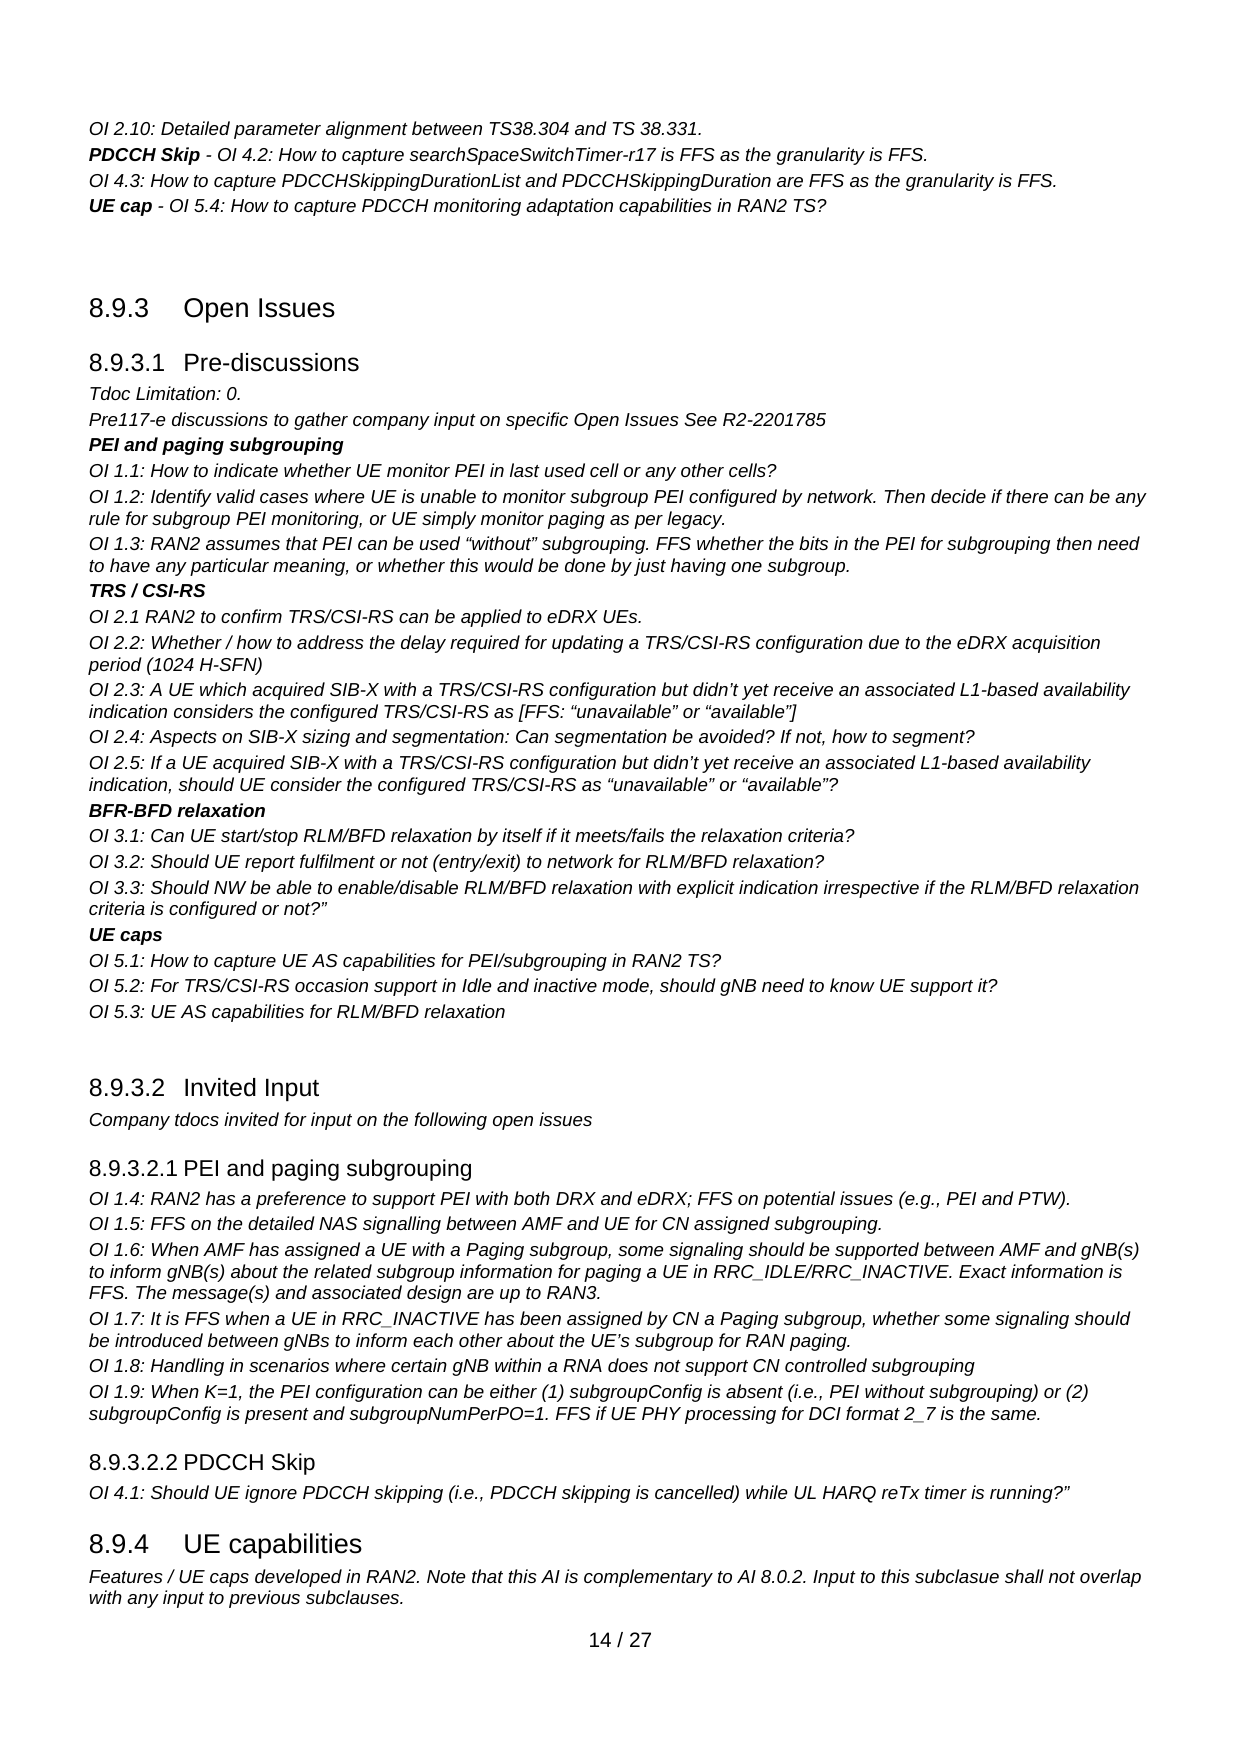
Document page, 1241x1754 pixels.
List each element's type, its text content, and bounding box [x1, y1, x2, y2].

text OI 2.5: If a UE acquired SIB-X with a TRS/CSI-RS configuration but didn’t yet receive an associated L1-based availability indication, should UE consider the configured TRS/CSI-RS as “unavailable” or “available”? [89, 752, 1152, 795]
text OI 1.3: RAN2 assumes that PEI can be used “without” subgrouping. FFS whether the bits in the PEI for subgrouping then need to have any particular meaning, or whether this would be done by just having one subgroup. [89, 533, 1152, 576]
text OI 3.2: Should UE report fulfilment or not (entry/exit) to network for RLM/BFD relaxation? [89, 851, 1152, 872]
text Company tdocs invited for input on the following open issues [89, 1108, 1152, 1130]
text OI 1.9: When K=1, the PEI configuration can be either (1) subgroupConfig is absent (i.e., PEI without subgrouping) or (2) subgroupConfig is present and subgroupNumPerPO=1. FFS if UE PHY processing for DCI format 2_7 is the same. [89, 1381, 1152, 1424]
text OI 5.1: How to capture UE AS capabilities for PEI/subgrouping in RAN2 TS? [89, 949, 1152, 971]
text TRS / CSI-RS [89, 580, 1152, 602]
text OI 5.2: For TRS/CSI-RS occasion support in Idle and inactive mode, should gNB need to know UE support it? [89, 975, 1152, 997]
subtitle 8.9.3.2.2 PDCCH Skip [89, 1449, 1152, 1475]
subtitle 8.9.3.2.1 PEI and paging subgrouping [89, 1155, 1152, 1181]
text OI 2.10: Detailed parameter alignment between TS38.304 and TS 38.331. [89, 118, 1152, 140]
text OI 2.1 RAN2 to confirm TRS/CSI-RS can be applied to eDRX UEs. [89, 606, 1152, 628]
text OI 1.4: RAN2 has a preference to support PEI with both DRX and eDRX; FFS on potential issues (e.g., PEI and PTW). [89, 1187, 1152, 1209]
subtitle 8.9.3 Open Issues [89, 292, 1152, 323]
text OI 1.2: Identify valid cases where UE is unable to monitor subgroup PEI configured by network. Then decide if there can be any rule for subgroup PEI monitoring, or UE simply monitor paging as per legacy. [89, 486, 1152, 529]
text OI 5.3: UE AS capabilities for RLM/BFD relaxation [89, 1001, 1152, 1023]
text PDCCH Skip - OI 4.2: How to capture searchSpaceSwitchTimer-r17 is FFS as the granularity is FFS. [89, 144, 1152, 165]
text UE cap - OI 5.4: How to capture PDCCH monitoring adaptation capabilities in RAN2 TS? [89, 195, 1152, 217]
text OI 1.6: When AMF has assigned a UE with a Paging subgroup, some signaling should be supported between AMF and gNB(s) to inform gNB(s) about the related subgroup information for paging a UE in RRC_IDLE/RRC_INACTIVE. Exact information is FFS. The message(s) and associated design are up to RAN3. [89, 1239, 1152, 1304]
subtitle 8.9.3.2 Invited Input [89, 1073, 1152, 1102]
text PEI and paging subgrouping [89, 434, 1152, 456]
text OI 4.3: How to capture PDCCHSkippingDurationList and PDCCHSkippingDuration are FFS as the granularity is FFS. [89, 169, 1152, 191]
text OI 2.3: A UE which acquired SIB-X with a TRS/CSI-RS configuration but didn’t yet receive an associated L1-based availability indication considers the configured TRS/CSI-RS as [FFS: “unavailable” or “available”] [89, 679, 1152, 722]
text OI 2.4: Aspects on SIB-X sizing and segmentation: Can segmentation be avoided? If not, how to segment? [89, 726, 1152, 748]
subtitle 8.9.3.1 Pre-discussions [89, 348, 1152, 377]
text OI 4.1: Should UE ignore PDCCH skipping (i.e., PDCCH skipping is cancelled) while UL HARQ reTx timer is running?” [89, 1482, 1152, 1503]
text OI 1.5: FFS on the detailed NAS signalling between AMF and UE for CN assigned subgrouping. [89, 1213, 1152, 1235]
text OI 3.1: Can UE start/stop RLM/BFD relaxation by itself if it meets/fails the relaxation criteria? [89, 825, 1152, 847]
text Tdoc Limitation: 0. [89, 383, 1152, 404]
text Pre117-e discussions to gather company input on specific Open Issues See R2-2201785 [89, 408, 1152, 430]
text OI 1.1: How to indicate whether UE monitor PEI in last used cell or any other cells? [89, 460, 1152, 482]
text BFR-BFD relaxation [89, 799, 1152, 821]
text UE caps [89, 924, 1152, 945]
text OI 1.7: It is FFS when a UE in RRC_INACTIVE has been assigned by CN a Paging subgroup, whether some signaling should be introduced between gNBs to inform each other about the UE’s subgroup for RAN paging. [89, 1308, 1152, 1351]
text OI 1.8: Handling in scenarios where certain gNB within a RNA does not support CN controlled subgrouping [89, 1355, 1152, 1377]
text Features / UE caps developed in RAN2. Note that this AI is complementary to AI 8.0.2. Input to this subclasue shall not overlap with any input to previous subclauses. [89, 1566, 1152, 1609]
text OI 3.3: Should NW be able to enable/disable RLM/BFD relaxation with explicit indication irrespective if the RLM/BFD relaxation criteria is configured or not?” [89, 877, 1152, 920]
text OI 2.2: Whether / how to address the delay required for updating a TRS/CSI-RS configuration due to the eDRX acquisition period (1024 H-SFN) [89, 632, 1152, 675]
subtitle 8.9.4 UE capabilities [89, 1528, 1152, 1559]
